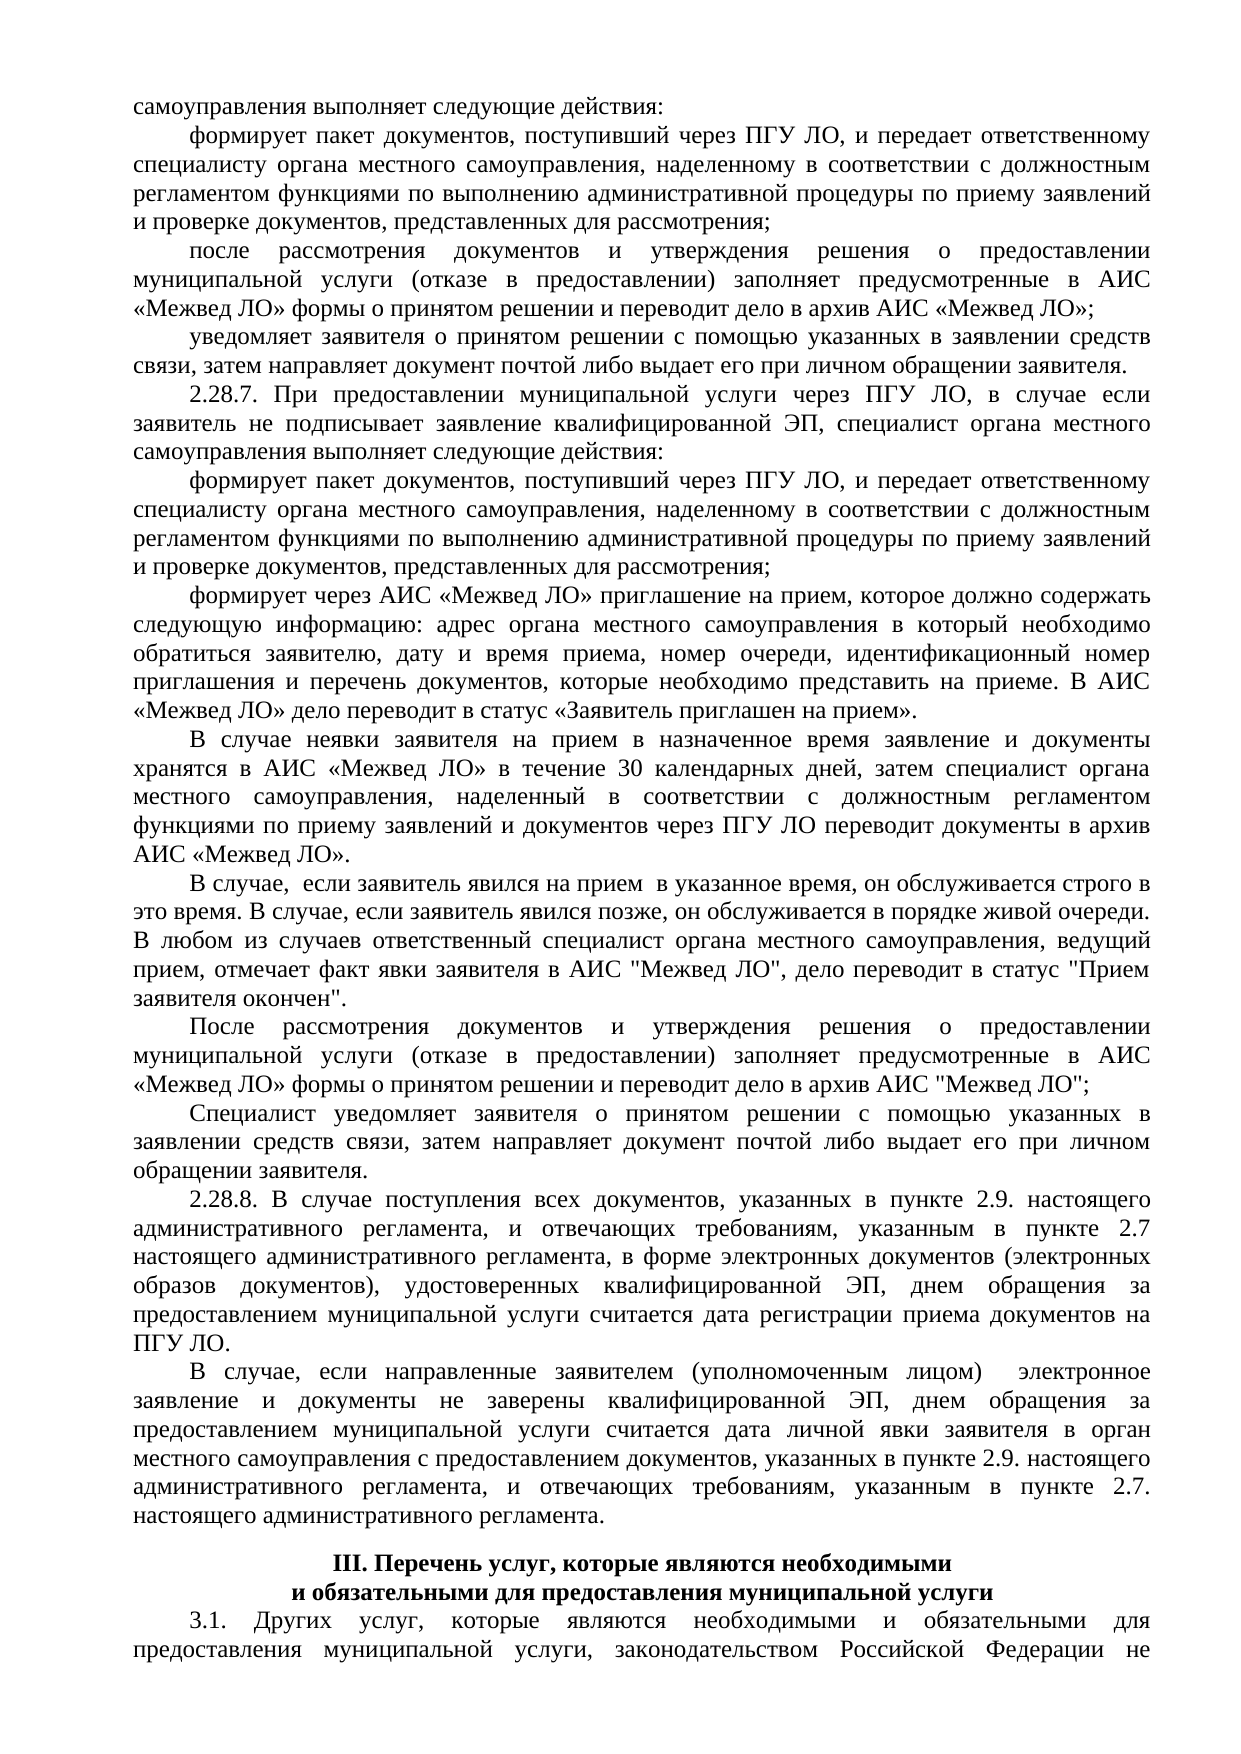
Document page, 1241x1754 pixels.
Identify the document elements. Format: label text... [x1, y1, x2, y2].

text формирует пакет документов, поступивший через ПГУ ЛО, и передает ответственному специалисту органа местного самоуправления, наделенному в соответствии с должностным регламентом функциями по выполнению административной процедуры по приему заявлений и проверке документов, представленных для рассмотрения; [133, 120, 1152, 235]
text В случае, если направленные заявителем (уполномоченным лицом) электронное заявление и документы не заверены квалифицированной ЭП, днем обращения за предоставлением муниципальной услуги считается дата личной явки заявителя в орган местного самоуправления с предоставлением документов, указанных в пункте 2.9. настоящего административного регламента, и отвечающих требованиям, указанным в пункте 2.7. настоящего административного регламента. [133, 1356, 1152, 1529]
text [133, 1606, 1152, 1663]
text и обязательными для предоставления муниципальной услуги [133, 1577, 1152, 1606]
text уведомляет заявителя о принятом решении с помощью указанных в заявлении средств связи, затем направляет документ почтой либо выдает его при личном обращении заявителя. [133, 321, 1152, 379]
text после рассмотрения документов и утверждения решения о предоставлении муниципальной услуги (отказе в предоставлении) заполняет предусмотренные в АИС «Межвед ЛО» формы о принятом решении и переводит дело в архив АИС «Межвед ЛО»; [133, 235, 1152, 321]
text В случае, если заявитель явился на прием в указанное время, он обслуживается строго в это время. В случае, если заявитель явился позже, он обслуживается в порядке живой очереди. В любом из случаев ответственный специалист органа местного самоуправления, ведущий прием, отмечает факт явки заявителя в АИС "Межвед ЛО", дело переводит в статус "Прием заявителя окончен". [133, 868, 1152, 1011]
text формирует через АИС «Межвед ЛО» приглашение на прием, которое должно содержать следующую информацию: адрес органа местного самоуправления в который необходимо обратиться заявителю, дату и время приема, номер очереди, идентификационный номер приглашения и перечень документов, которые необходимо представить на приеме. В АИС «Межвед ЛО» дело переводит в статус «Заявитель приглашен на прием». [133, 580, 1152, 724]
text В случае неявки заявителя на прием в назначенное время заявление и документы хранятся в АИС «Межвед ЛО» в течение 30 календарных дней, затем специалист органа местного самоуправления, наделенный в соответствии с должностным регламентом функциями по приему заявлений и документов через ПГУ ЛО переводит документы в архив АИС «Межвед ЛО». [133, 724, 1152, 868]
text Специалист уведомляет заявителя о принятом решении с помощью указанных в заявлении средств связи, затем направляет документ почтой либо выдает его при личном обращении заявителя. [133, 1098, 1152, 1184]
text После рассмотрения документов и утверждения решения о предоставлении муниципальной услуги (отказе в предоставлении) заполняет предусмотренные в АИС «Межвед ЛО» формы о принятом решении и переводит дело в архив АИС "Межвед ЛО"; [133, 1011, 1152, 1098]
text формирует пакет документов, поступивший через ПГУ ЛО, и передает ответственному специалисту органа местного самоуправления, наделенному в соответствии с должностным регламентом функциями по выполнению административной процедуры по приему заявлений и проверке документов, представленных для рассмотрения; [133, 465, 1152, 580]
text 2.28.7. При предоставлении муниципальной услуги через ПГУ ЛО, в случае если заявитель не подписывает заявление квалифицированной ЭП, специалист органа местного самоуправления выполняет следующие действия: [133, 379, 1152, 465]
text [133, 91, 1152, 120]
text III. Перечень услуг, которые являются необходимыми [133, 1548, 1152, 1577]
text 2.28.8. В случае поступления всех документов, указанных в пункте 2.9. настоящего административного регламента, и отвечающих требованиям, указанным в пункте 2.7 настоящего административного регламента, в форме электронных документов (электронных образов документов), удостоверенных квалифицированной ЭП, днем обращения за предоставлением муниципальной услуги считается дата регистрации приема документов на ПГУ ЛО. [133, 1184, 1152, 1356]
